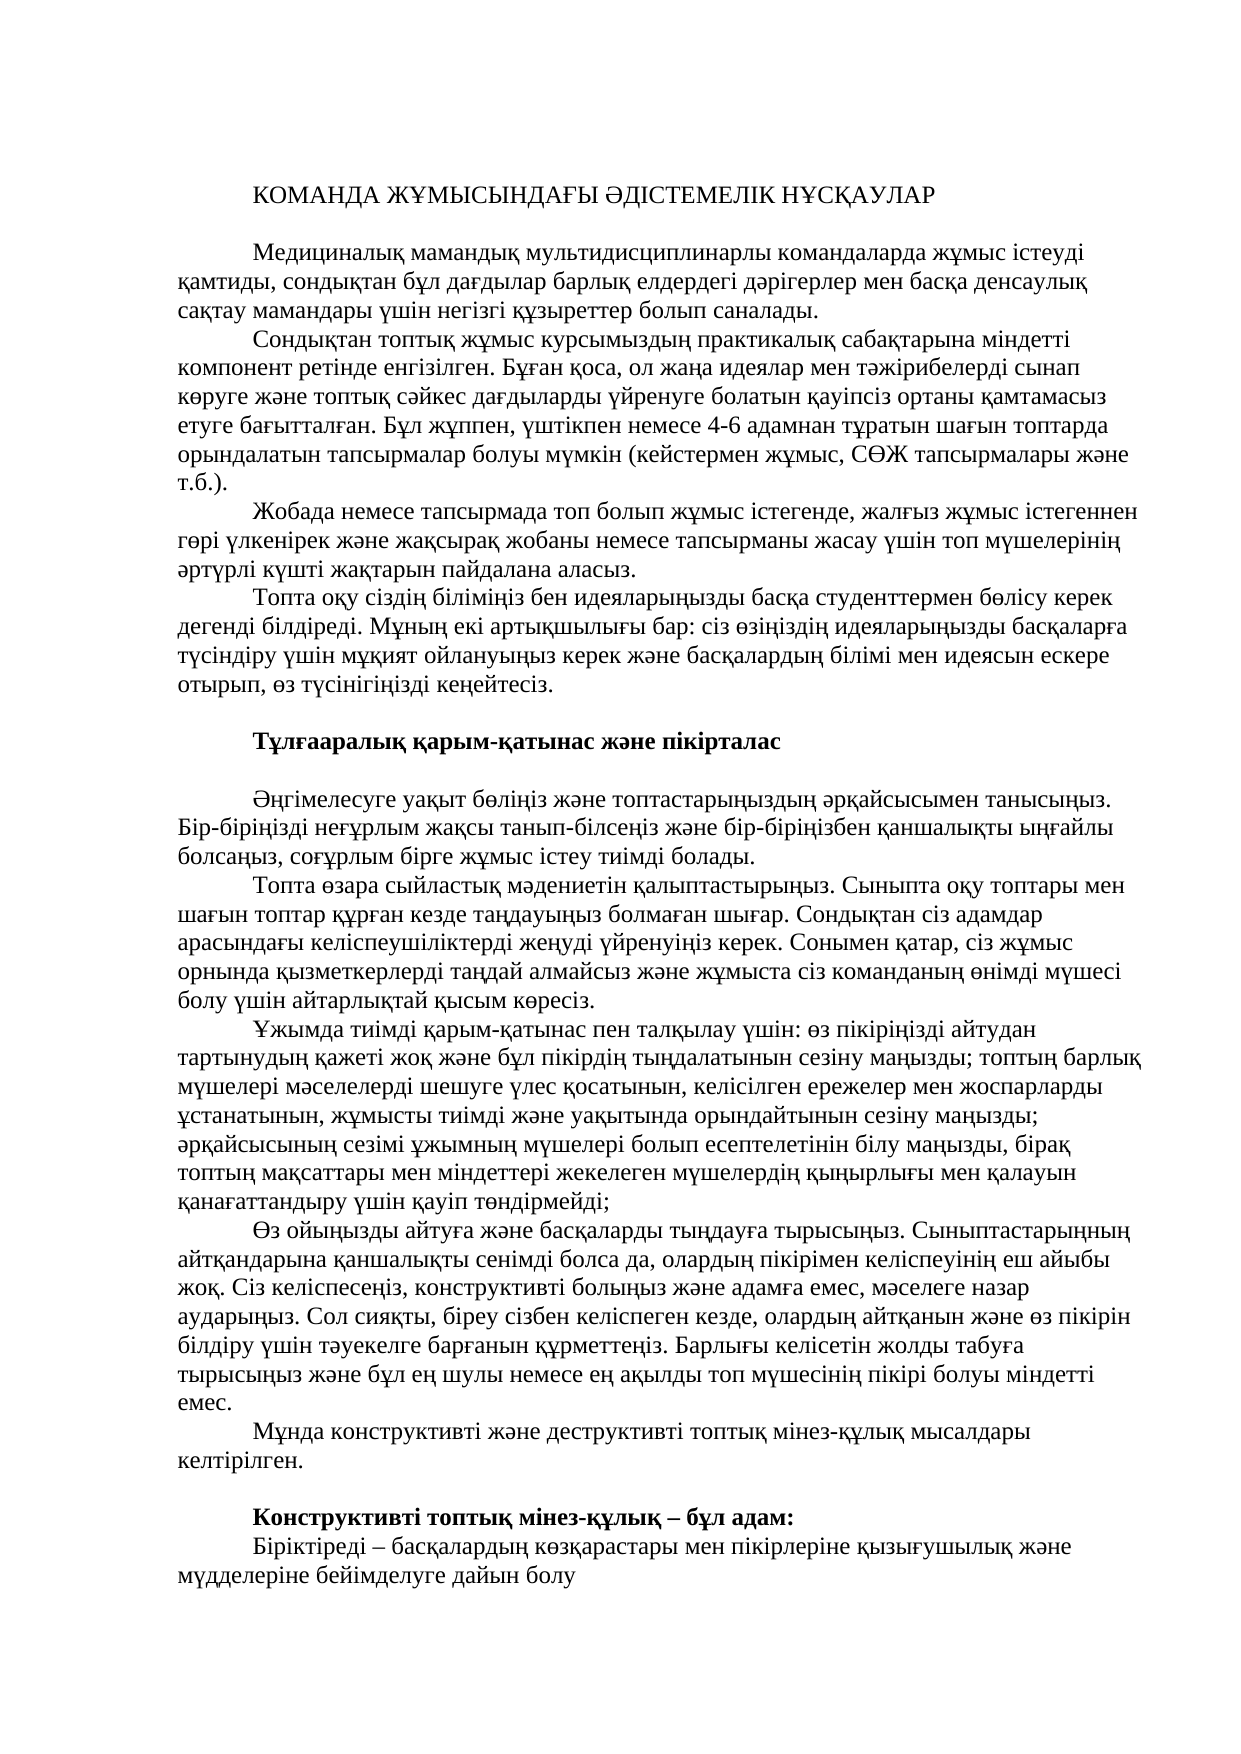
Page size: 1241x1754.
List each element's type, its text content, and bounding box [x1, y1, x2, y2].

text Топта өзара сыйластық мәдениетін қалыптастырыңыз. Сыныпта оқу топтары мен шағын топтар құрған кезде таңдауыңыз болмаған шығар. Сондықтан сіз адамдар арасындағы келіспеушіліктерді жеңуді үйренуіңіз керек. Сонымен қатар, сіз жұмыс орнында қызметкерлерді таңдай алмайсыз және жұмыста сіз команданың өнімді мүшесі болу үшін айтарлықтай қысым көресіз. [177, 870, 1152, 1014]
text Ұжымда тиімді қарым-қатынас пен талқылау үшін: өз пікіріңізді айтудан тартынудың қажеті жоқ және бұл пікірдің тыңдалатынын сезіну маңызды; топтың барлық мүшелері мәселелерді шешуге үлес қосатынын, келісілген ережелер мен жоспарларды ұстанатынын, жұмысты тиімді және уақытында орындайтынын сезіну маңызды; әрқайсысының сезімі ұжымның мүшелері болып есептелетінін білу маңызды, бірақ топтың мақсаттары мен міндеттері жекелеген мүшелердің қыңырлығы мен қалауын қанағаттандыру үшін қауіп төндірмейді; [177, 1014, 1152, 1215]
text Өз ойыңызды айтуға және басқаларды тыңдауға тырысыңыз. Сыныптастарыңның айтқандарына қаншалықты сенімді болса да, олардың пікірімен келіспеуінің еш айыбы жоқ. Сіз келіспесеңіз, конструктивті болыңыз және адамға емес, мәселеге назар аударыңыз. Сол сияқты, біреу сізбен келіспеген кезде, олардың айтқанын және өз пікірін білдіру үшін тәуекелге барғанын құрметтеңіз. Барлығы келісетін жолды табуға тырысыңыз және бұл ең шулы немесе ең ақылды топ мүшесінің пікірі болуы міндетті емес. [177, 1215, 1152, 1416]
text Жобада немесе тапсырмада топ болып жұмыс істегенде, жалғыз жұмыс істегеннен гөрі үлкенірек және жақсырақ жобаны немесе тапсырманы жасау үшін топ мүшелерінің әртүрлі күшті жақтарын пайдалана аласыз. [177, 496, 1152, 582]
text Конструктивті топтық мінез-құлық – бұл адам: [177, 1502, 1152, 1531]
text КОМАНДА ЖҰМЫСЫНДАҒЫ ӘДІСТЕМЕЛІК НҰСҚАУЛАР [177, 180, 1152, 209]
text Топта оқу сіздің біліміңіз бен идеяларыңызды басқа студенттермен бөлісу керек дегенді білдіреді. Мұның екі артықшылығы бар: сіз өзіңіздің идеяларыңызды басқаларға түсіндіру үшін мұқият ойлануыңыз керек және басқалардың білімі мен идеясын ескере отырып, өз түсінігіңізді кеңейтесіз. [177, 582, 1152, 697]
text Әңгімелесуге уақыт бөліңіз және топтастарыңыздың әрқайсысымен танысыңыз. Бір-біріңізді неғұрлым жақсы танып-білсеңіз және бір-біріңізбен қаншалықты ыңғайлы болсаңыз, соғұрлым бірге жұмыс істеу тиімді болады. [177, 784, 1152, 870]
text Медициналық мамандық мультидисциплинарлы командаларда жұмыс істеуді қамтиды, сондықтан бұл дағдылар барлық елдердегі дәрігерлер мен басқа денсаулық сақтау мамандары үшін негізгі құзыреттер болып саналады. [177, 237, 1152, 324]
text Тұлғааралық қарым-қатынас және пікірталас [177, 726, 1152, 755]
text Біріктіреді – басқалардың көзқарастары мен пікірлеріне қызығушылық және мүдделеріне бейімделуге дайын болу [177, 1531, 1152, 1589]
text Мұнда конструктивті және деструктивті топтық мінез-құлық мысалдары келтірілген. [177, 1416, 1152, 1474]
text Сондықтан топтық жұмыс курсымыздың практикалық сабақтарына міндетті компонент ретінде енгізілген. Бұған қоса, ол жаңа идеялар мен тәжірибелерді сынап көруге және топтық сәйкес дағдыларды үйренуге болатын қауіпсіз ортаны қамтамасыз етуге бағытталған. Бұл жұппен, үштікпен немесе 4-6 адамнан тұратын шағын топтарда орындалатын тапсырмалар болуы мүмкін (кейстермен жұмыс, СӨЖ тапсырмалары және т.б.). [177, 324, 1152, 496]
